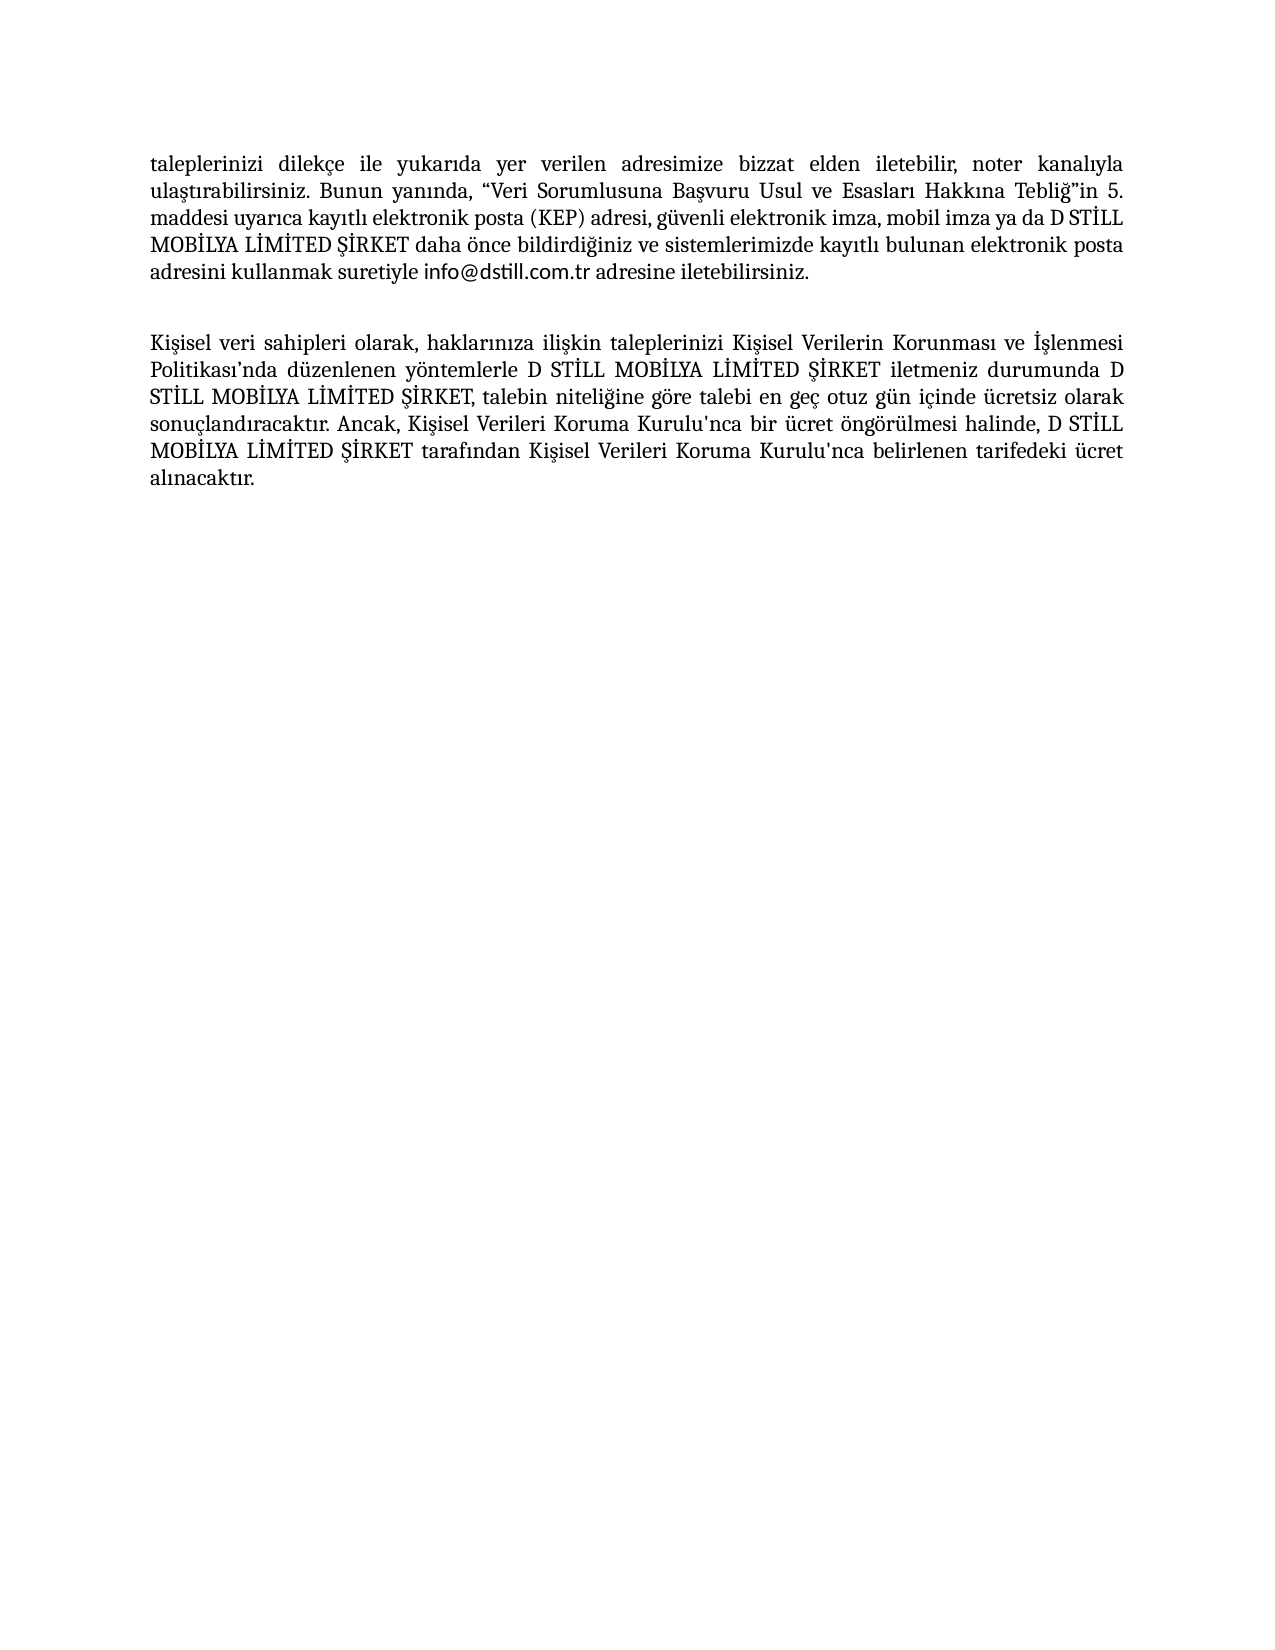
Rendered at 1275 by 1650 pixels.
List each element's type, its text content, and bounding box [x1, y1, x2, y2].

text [150, 150, 1125, 285]
text Kişisel veri sahipleri olarak, haklarınıza ilişkin taleplerinizi Kişisel Verilerin Korunması ve İşlenmesi Politikası’nda düzenlenen yöntemlerle D STİLL MOBİLYA LİMİTED ŞİRKET iletmeniz durumunda D STİLL MOBİLYA LİMİTED ŞİRKET, talebin niteliğine göre talebi en geç otuz gün içinde ücretsiz olarak sonuçlandıracaktır. Ancak, Kişisel Verileri Koruma Kurulu'nca bir ücret öngörülmesi halinde, D STİLL MOBİLYA LİMİTED ŞİRKET tarafından Kişisel Verileri Koruma Kurulu'nca belirlenen tarifedeki ücret alınacaktır. [150, 328, 1125, 490]
